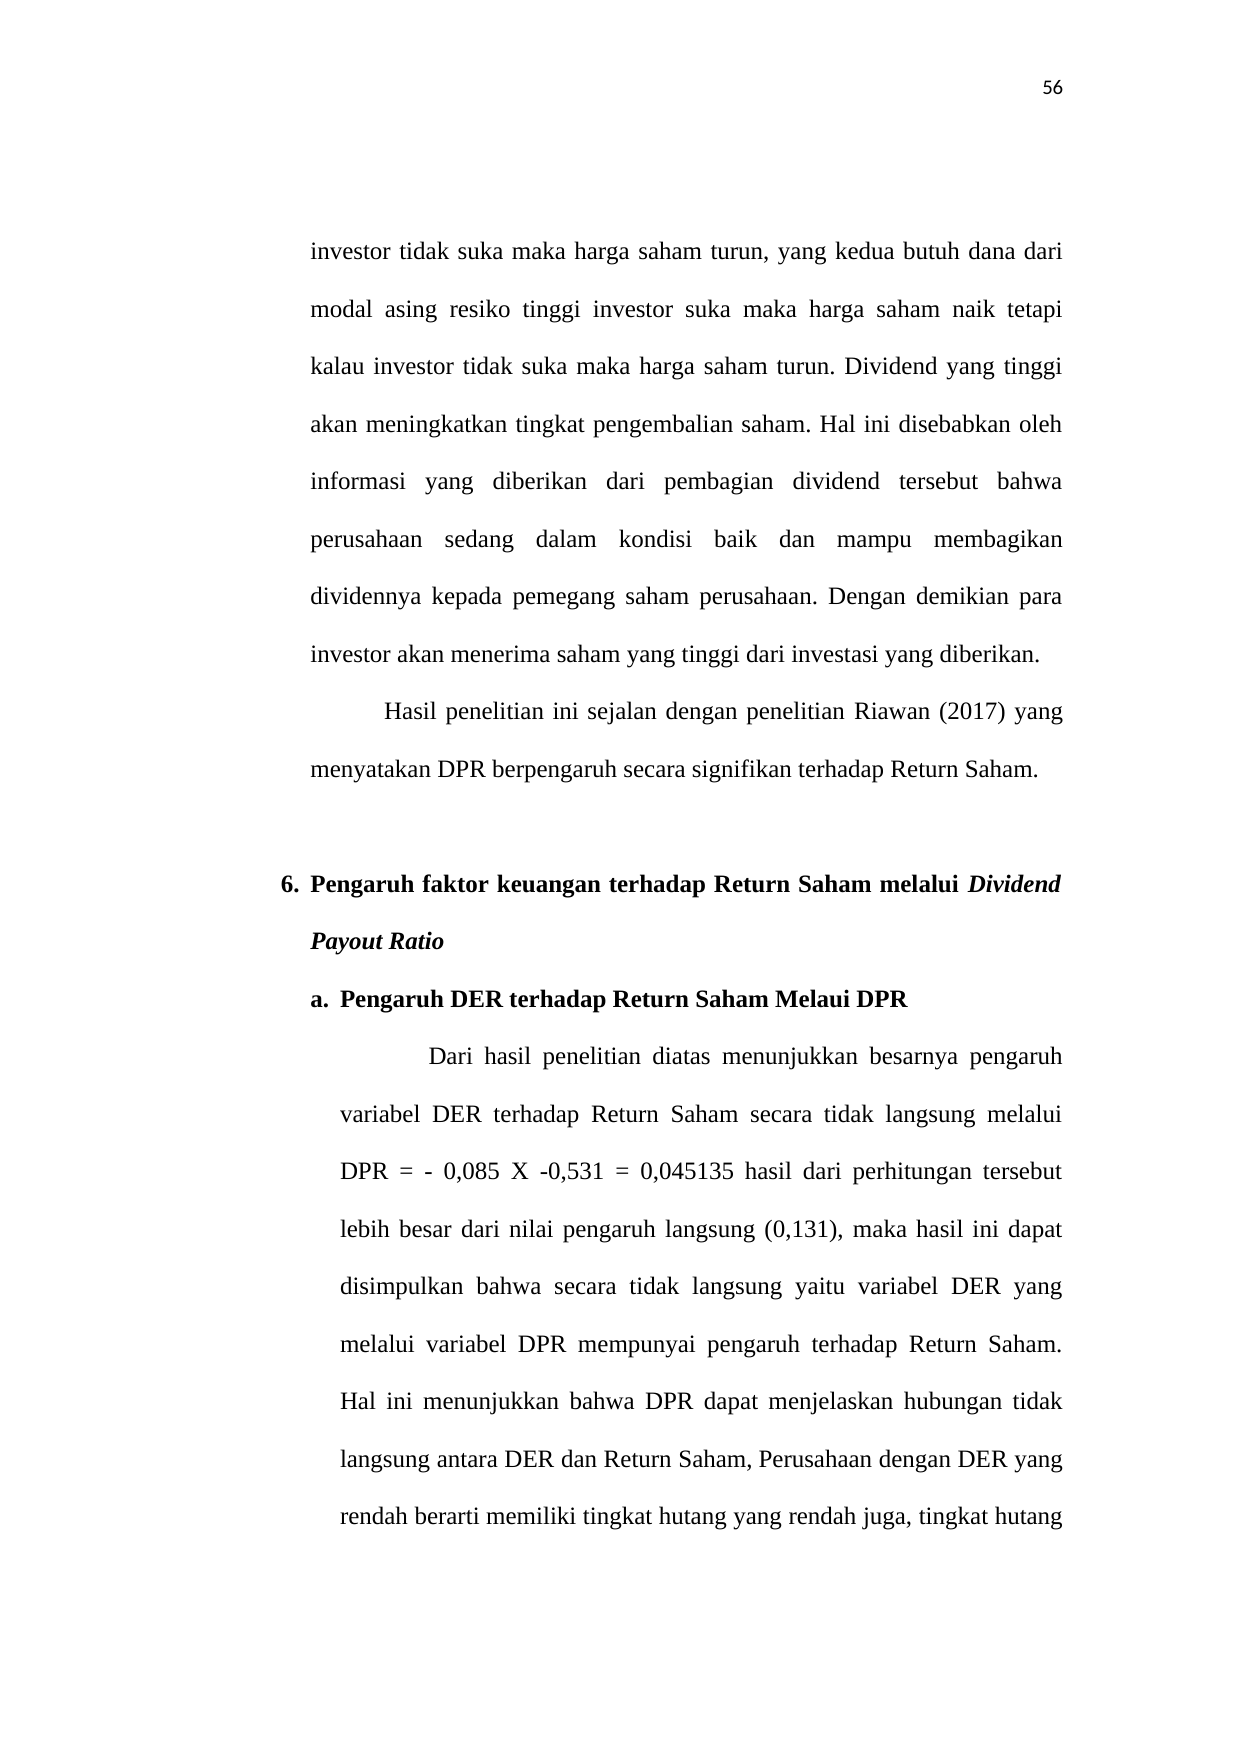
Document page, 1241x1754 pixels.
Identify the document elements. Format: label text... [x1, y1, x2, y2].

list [340, 1041, 1063, 1530]
list Pengaruh DER terhadap Return Saham Melaui DPR [310, 984, 1063, 1012]
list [310, 236, 1063, 667]
list Pengaruh faktor keuangan terhadap Return Saham melalui Dividend Payout Ratio [281, 869, 1063, 955]
list Hasil penelitian ini sejalan dengan penelitian Riawan (2017) yang menyatakan DPR berpengaruh secara signifikan terhadap Return Saham. [310, 696, 1063, 782]
